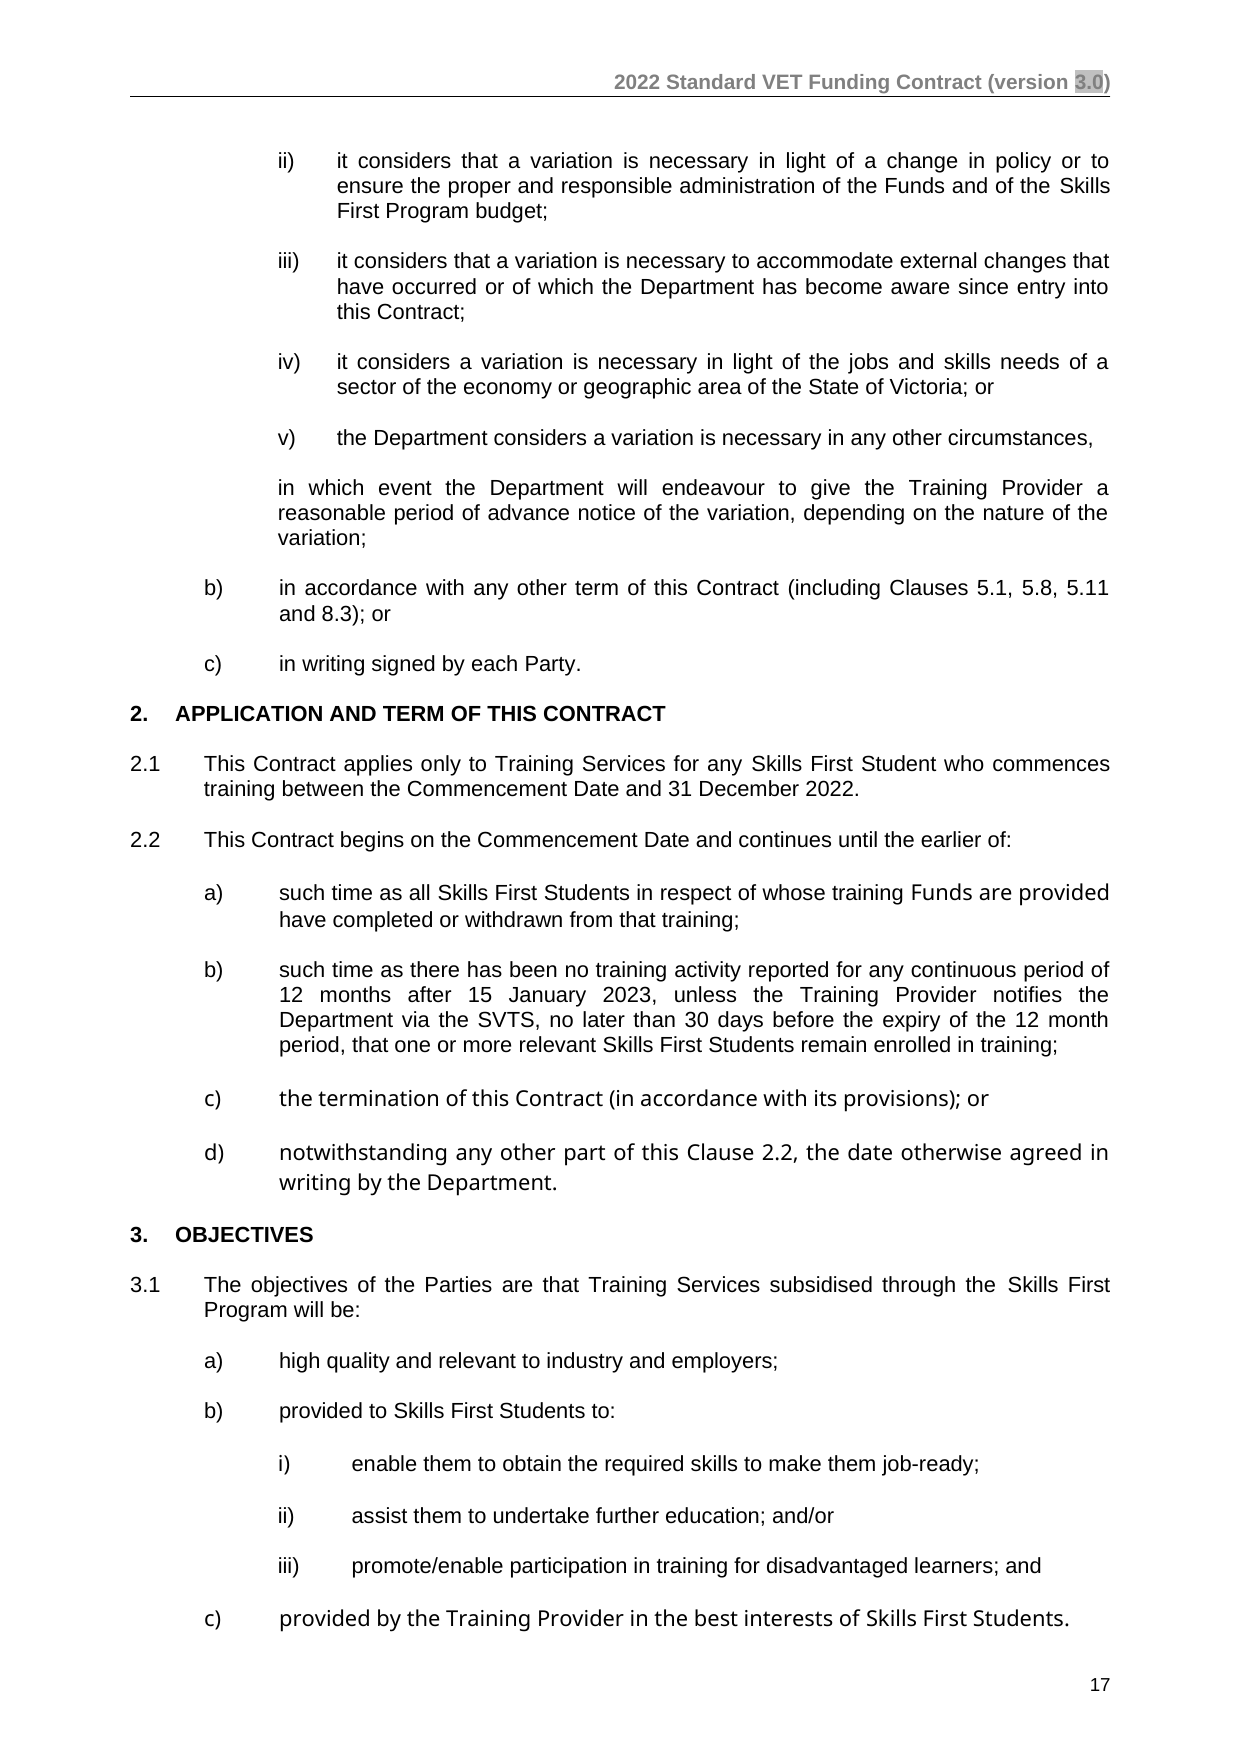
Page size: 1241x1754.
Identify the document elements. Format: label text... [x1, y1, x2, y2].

subtitle provided to Skills First Students to: [204, 1398, 1110, 1423]
subtitle The objectives of the Parties are that Training Services subsidised through the Skills First Program will be: [130, 1272, 1110, 1322]
subtitle in which event the Department will endeavour to give the Training Provider a reasonable period of advance notice of the variation, depending on the nature of the variation; [278, 474, 1110, 550]
subtitle provided by the Training Provider in the best interests of Skills First Students. [204, 1603, 1110, 1633]
subtitle the Department considers a variation is necessary in any other circumstances, [278, 424, 1110, 449]
subtitle the termination of this Contract (in accordance with its provisions); or [204, 1082, 1110, 1112]
list promote/enable participation in training for disadvantaged learners; and [278, 1553, 1110, 1578]
subtitle such time as there has been no training activity reported for any continuous period of 12 months after 15 January 2023, unless the Training Provider notifies the Department via the SVTS, no later than 30 days before the expiry of the 12 month period, that one or more relevant Skills First Students remain enrolled in training; [204, 957, 1110, 1057]
subtitle enable them to obtain the required skills to make them job-ready; [278, 1448, 1110, 1478]
list APPLICATION AND TERM OF THIS CONTRACT [130, 701, 1110, 726]
subtitle notwithstanding any other part of this Clause 2.2, the date otherwise agreed in writing by the Department. [204, 1137, 1110, 1197]
subtitle such time as all Skills First Students in respect of whose training Funds are provided have completed or withdrawn from that training; [204, 877, 1110, 932]
subtitle This Contract begins on the Commencement Date and continues until the earlier of: [130, 826, 1110, 852]
subtitle it considers that a variation is necessary to accommodate external changes that have occurred or of which the Department has become aware since entry into this Contract; [278, 248, 1110, 324]
list Objectives [130, 1222, 1110, 1247]
subtitle high quality and relevant to industry and employers; [204, 1347, 1110, 1373]
list in writing signed by each Party. [204, 651, 1110, 676]
subtitle This Contract applies only to Training Services for any Skills First Student who commences training between the Commencement Date and 31 December 2022. [130, 751, 1110, 801]
subtitle it considers a variation is necessary in light of the jobs and skills needs of a sector of the economy or geographic area of the State of Victoria; or [278, 349, 1110, 399]
subtitle it considers that a variation is necessary in light of a change in policy or to ensure the proper and responsible administration of the Funds and of the Skills First Program budget; [278, 148, 1110, 223]
list in accordance with any other term of this Contract (including Clauses 5.1, 5.8, 5.11 and 8.3); or [204, 575, 1110, 626]
list assist them to undertake further education; and/or [278, 1503, 1110, 1528]
